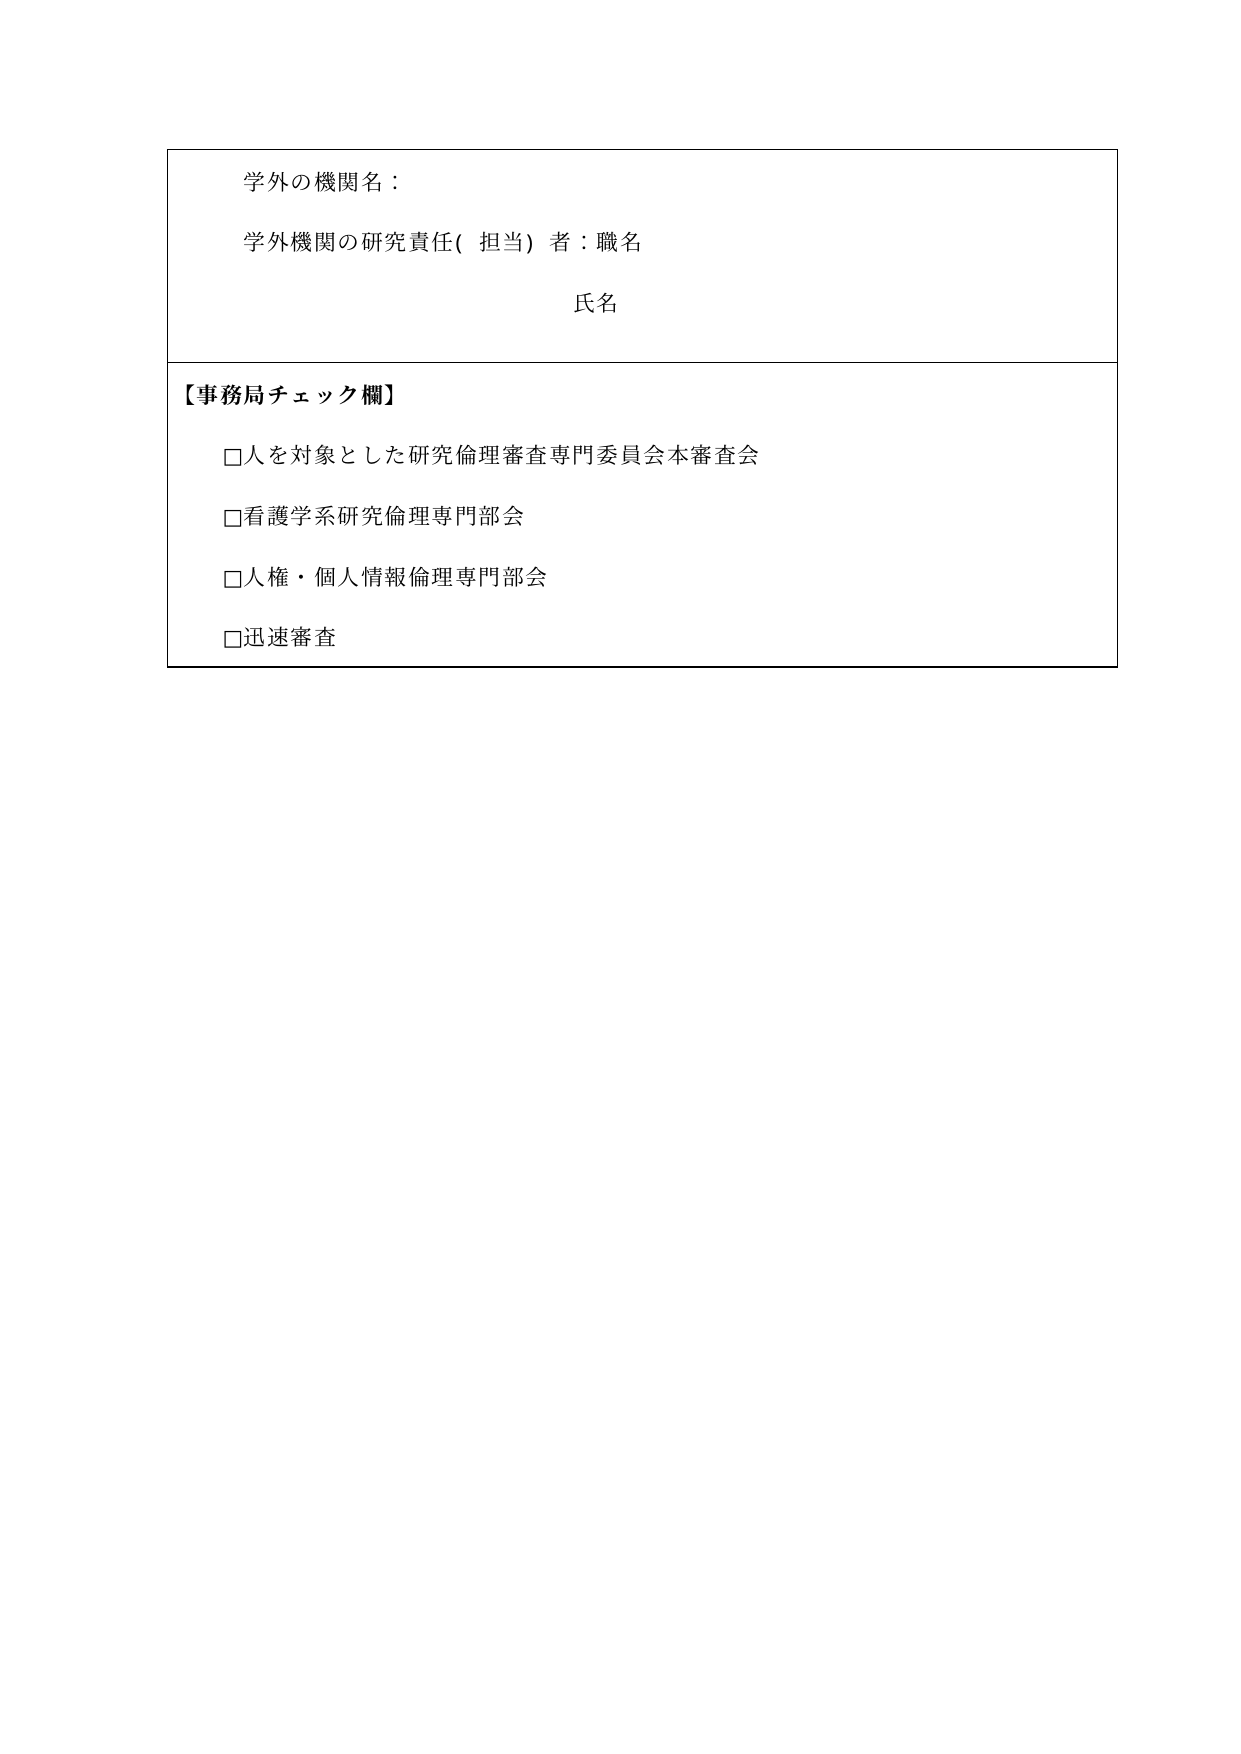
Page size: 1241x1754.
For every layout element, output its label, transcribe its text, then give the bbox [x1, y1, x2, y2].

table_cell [168, 150, 1117, 362]
table_cell 【事務局チェック欄】 □人を対象とした研究倫理審査専門委員会本審査会 □看護学系研究倫理専門部会 □人権・個人情報倫理専門部会 □迅速審査 [168, 363, 1117, 666]
